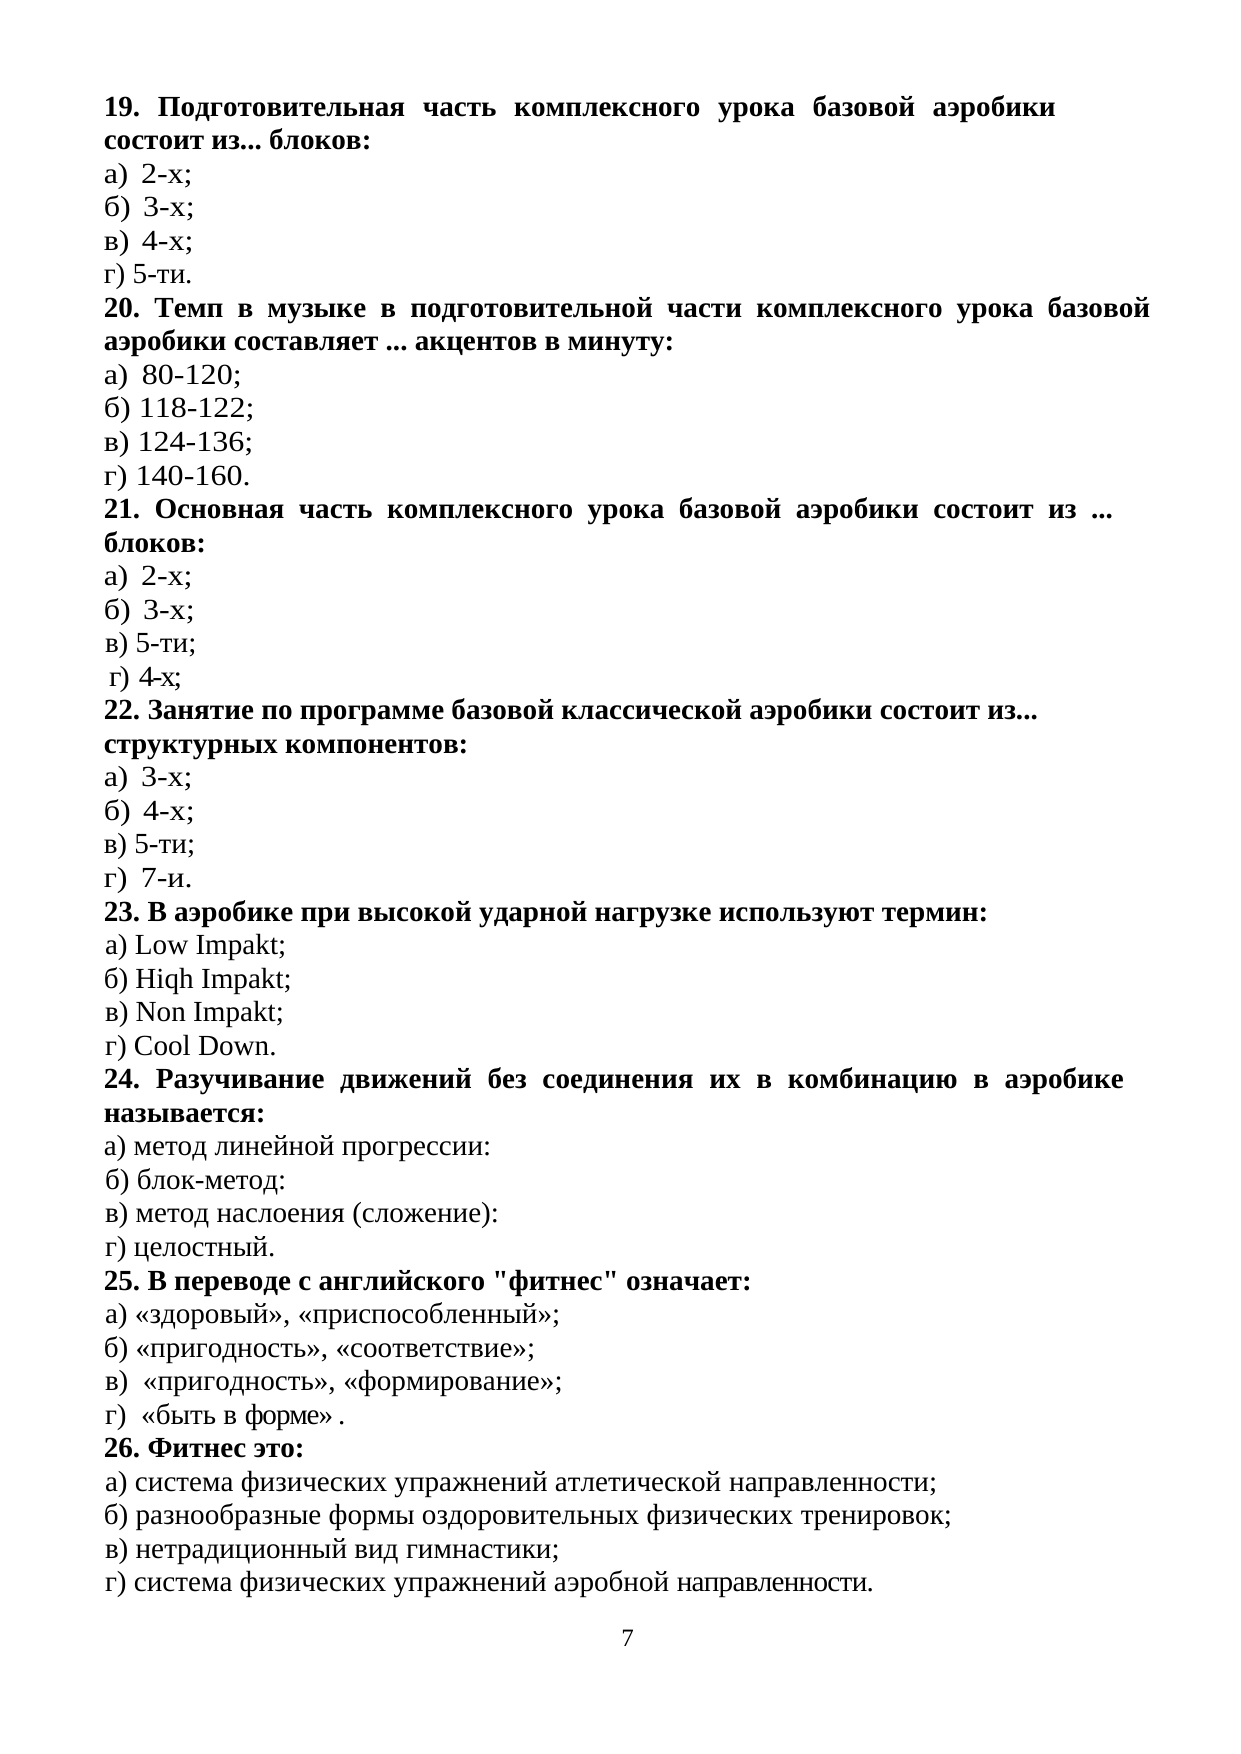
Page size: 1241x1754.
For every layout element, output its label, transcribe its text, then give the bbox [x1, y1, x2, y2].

text в) 4-х; [103, 223, 1152, 256]
text 23. В аэробике при высокой ударной нагрузке используют термин: [103, 894, 1152, 927]
text б) Hiqh Impakt; [103, 961, 1152, 994]
text г) 5-ти. [103, 256, 1152, 290]
text г) система физических упражнений аэробной направленности. [76, 1564, 1004, 1598]
text в) 124-136; [103, 424, 1152, 458]
text в) Non Impakt; [76, 994, 1152, 1028]
text 24. Разучивание движений без соединения их в комбинацию в аэробике называется: [103, 1061, 1125, 1128]
text б) 4-х; [103, 793, 1152, 827]
text 19. Подготовительная часть комплексного урока базовой аэробики состоит из... блоков: [103, 89, 1056, 156]
text 22. Занятие по программе базовой классической аэробики состоит из... [103, 692, 1152, 726]
text а) 2-х; [103, 156, 1152, 189]
text в) 5-ти; [103, 827, 1152, 860]
text а) 80-120; [103, 357, 1152, 391]
text структурных компонентов: [103, 726, 1152, 759]
text б) 3-х; [103, 592, 1152, 625]
text г) 7-и. [103, 860, 1152, 894]
text г) целостный. [76, 1229, 1152, 1263]
text а) Low Impakt; [76, 927, 1152, 961]
text б) «пригодность», «соответствие»; [103, 1330, 1152, 1363]
text 21. Основная часть комплексного урока базовой аэробики состоит из ... блоков: [103, 491, 1114, 558]
text а) 2-х; [103, 558, 1152, 592]
text а) 3-х; [103, 759, 1152, 793]
text в) метод наслоения (сложение): [76, 1196, 1152, 1229]
text а) метод линейной прогрессии: [103, 1128, 1152, 1162]
text г) «быть в форме» . [76, 1397, 1144, 1430]
text в) 5-ти; [76, 625, 1152, 659]
text г) 140-160. [103, 458, 1152, 491]
text 26. Фитнес это: [103, 1430, 1144, 1464]
text б) 118-122; [103, 391, 1152, 424]
text 20. Темп в музыке в подготовительной части комплексного урока базовой аэробики составляет ... акцентов в минуту: [103, 290, 1152, 357]
text в) нетрадиционный вид гимнастики; [76, 1531, 1152, 1564]
text б) разнообразные формы оздоровительных физических тренировок; [103, 1497, 1152, 1531]
text б) 3-х; [103, 189, 1152, 223]
text а) «здоровый», «приспособленный»; [76, 1296, 1152, 1330]
text а) система физических упражнений атлетической направленности; [76, 1464, 1152, 1497]
text б) блок-метод: [76, 1162, 1152, 1196]
text в) «пригодность», «формирование»; [76, 1363, 1152, 1397]
text г) 4-х; [103, 659, 301, 692]
text г) Cool Down. [76, 1028, 1152, 1061]
text 25. В переводе с английского "фитнес" означает: [103, 1263, 1152, 1296]
